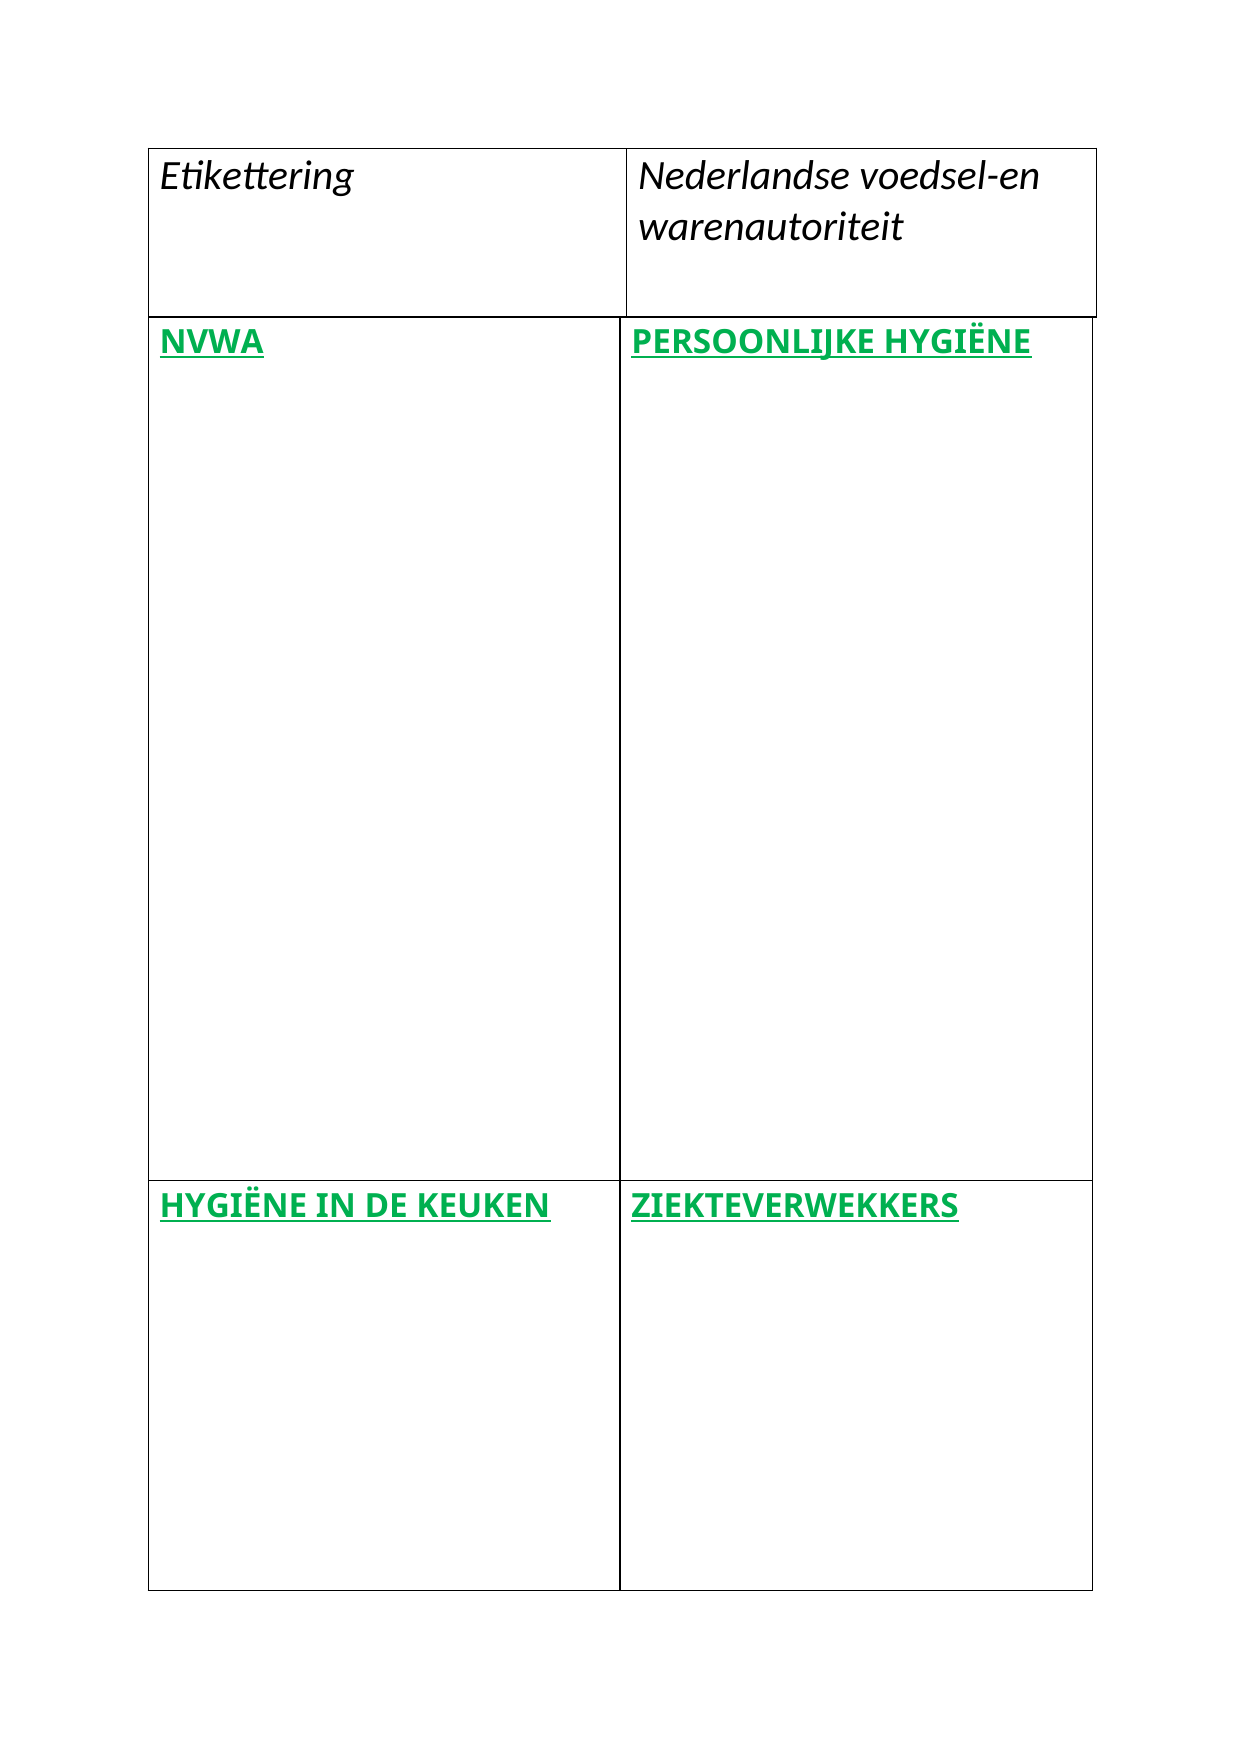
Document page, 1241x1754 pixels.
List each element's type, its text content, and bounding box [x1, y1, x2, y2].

table_cell PERSOONLIJKE HYGIËNE [621, 318, 1092, 1180]
table_cell Nederlandse voedsel-en warenautoriteit [627, 149, 1096, 316]
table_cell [149, 1181, 619, 1590]
table_cell Etikettering [149, 149, 626, 316]
table_cell ZIEKTEVERWEKKERS [621, 1181, 1092, 1590]
table_cell NVWA [149, 318, 619, 1180]
